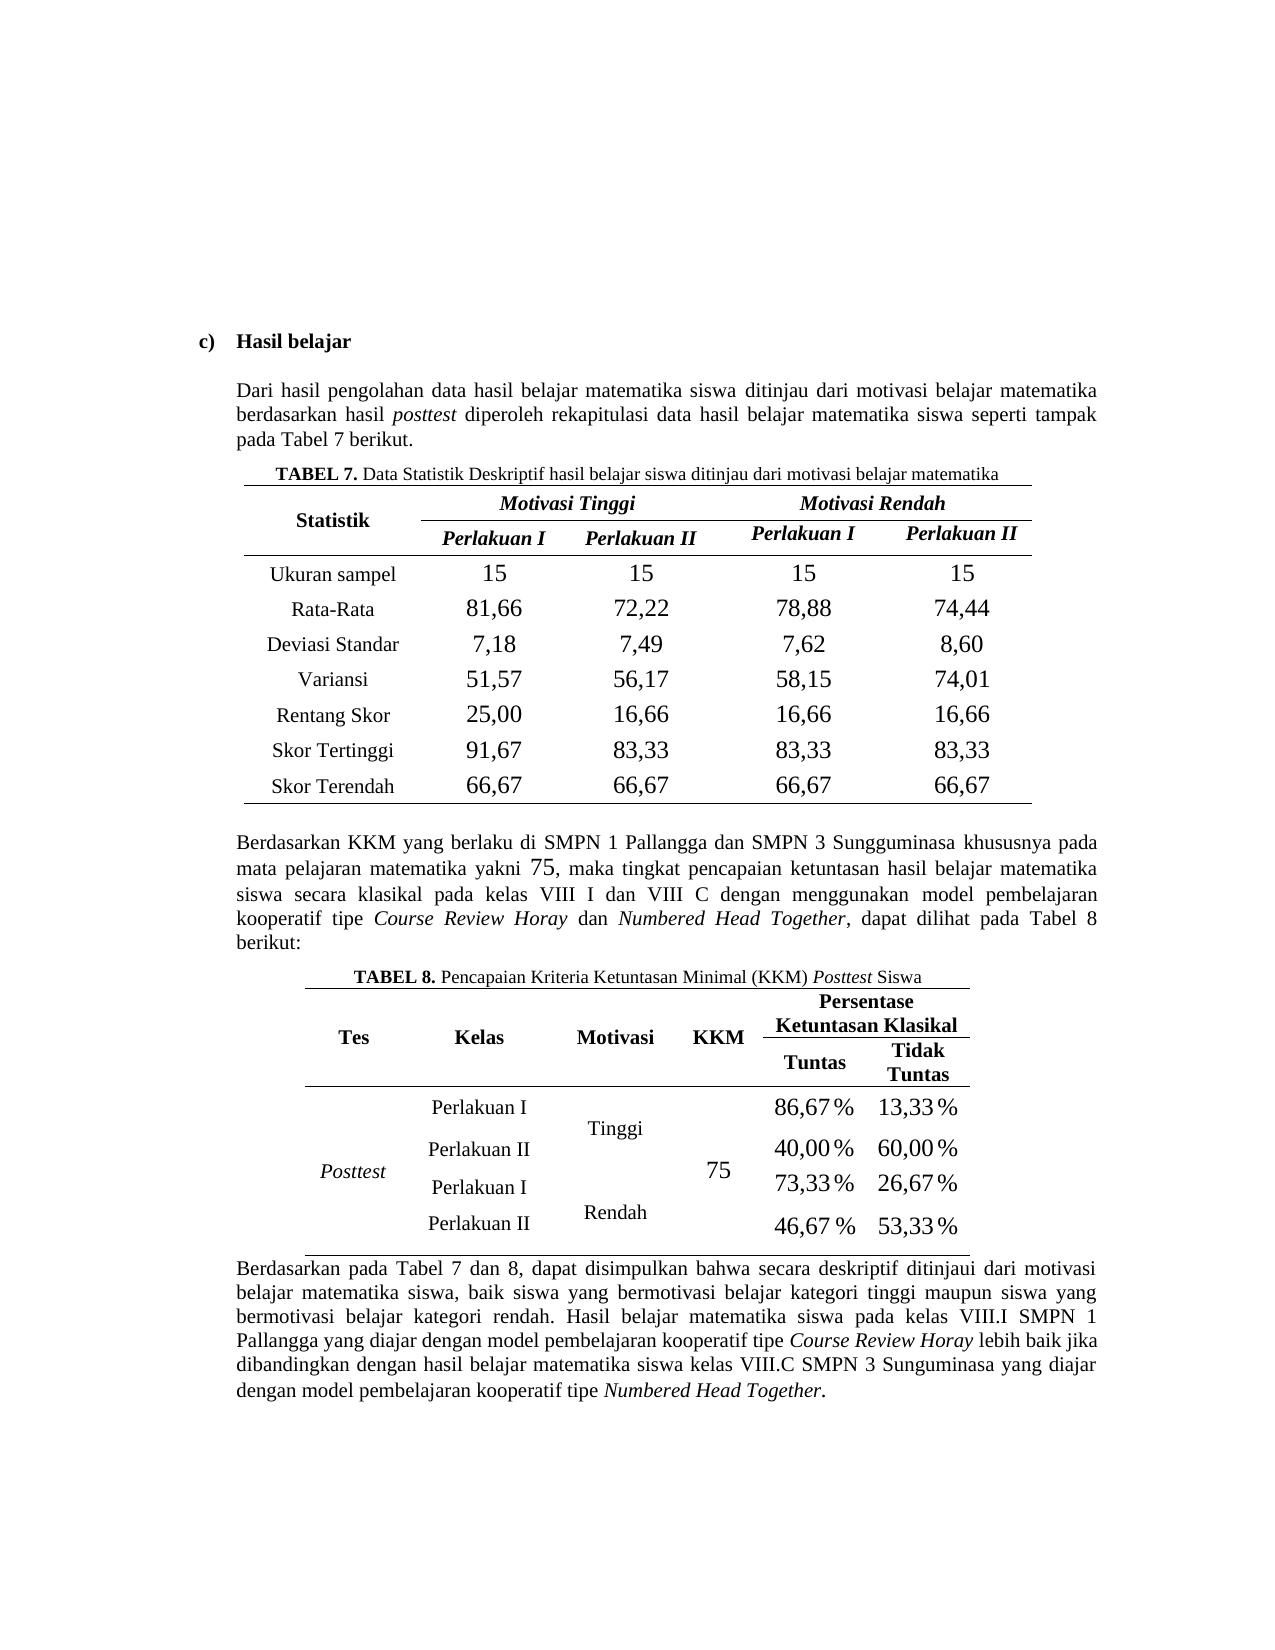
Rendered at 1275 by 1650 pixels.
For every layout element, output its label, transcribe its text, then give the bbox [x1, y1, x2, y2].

table_cell Perlakuan I [715, 521, 893, 555]
text TABEL 8. Pencapaian Kriteria Ketuntasan Minimal (KKM) Posttest Siswa [177, 966, 1098, 988]
table_cell [715, 733, 893, 768]
text Berdasarkan KKM yang berlaku di SMPN 1 Pallangga dan SMPN 3 Sungguminasa khususnya pada mata pelajaran matematika yakni , maka tingkat pencapaian ketuntasan hasil belajar matematika siswa secara klasikal pada kelas VIII I dan VIII C dengan menggunakan model pembelajaran kooperatif tipe Course Review Horay dan Numbered Head Together, dapat dilihat pada Tabel 8 berikut: [236, 830, 1098, 954]
table_header Motivasi Tinggi [421, 486, 715, 520]
table_cell [893, 733, 1032, 768]
table_cell [568, 662, 715, 697]
table_header KKM [674, 989, 763, 1086]
subtitle Hasil belajar [199, 329, 1098, 353]
table_cell [715, 768, 893, 803]
table_cell Perlakuan I [402, 1087, 556, 1127]
table_cell Skor Terendah [244, 768, 421, 803]
table_cell [866, 1128, 970, 1169]
table_cell [715, 662, 893, 697]
table_cell Perlakuan I Perlakuan II [402, 1169, 556, 1255]
table_cell [893, 591, 1032, 626]
table_cell [715, 556, 893, 591]
table_cell Rata-Rata [244, 591, 421, 626]
table_header Kelas [402, 989, 556, 1086]
table_cell Rentang Skor [244, 697, 421, 732]
table_cell Skor Tertinggi [244, 733, 421, 768]
text TABEL 7. Data Statistik Deskriptif hasil belajar siswa ditinjau dari motivasi belajar matematika [177, 463, 1098, 484]
table_cell Deviasi Standar [244, 626, 421, 662]
table_cell [893, 768, 1032, 803]
table_cell [866, 1169, 970, 1255]
table_header Statistik [244, 486, 421, 555]
table_header Persentase Ketuntasan Klasikal [763, 989, 970, 1037]
table_cell Tuntas [763, 1038, 866, 1086]
table_cell [421, 768, 568, 803]
table_cell Tinggi [556, 1087, 674, 1169]
table_cell [715, 591, 893, 626]
table_cell Rendah [556, 1169, 674, 1255]
table_cell [893, 556, 1032, 591]
table_cell Perlakuan I [421, 521, 568, 555]
table_cell [421, 697, 568, 732]
table_cell [763, 1128, 866, 1169]
text Berdasarkan pada Tabel 7 dan 8, dapat disimpulkan bahwa secara deskriptif ditinjaui dari motivasi belajar matematika siswa, baik siswa yang bermotivasi belajar kategori tinggi maupun siswa yang bermotivasi belajar kategori rendah. Hasil belajar matematika siswa pada kelas VIII.I SMPN 1 Pallangga yang diajar dengan model pembelajaran kooperatif tipe Course Review Horay lebih baik jika dibandingkan dengan hasil belajar matematika siswa kelas VIII.C SMPN 3 Sunguminasa yang diajar dengan model pembelajaran kooperatif tipe Numbered Head Together. [236, 1256, 1098, 1403]
table_cell [568, 697, 715, 732]
table_cell [763, 1087, 866, 1127]
table_cell [893, 697, 1032, 732]
table_cell Ukuran sampel [244, 556, 421, 591]
table_cell [715, 626, 893, 662]
table_header Motivasi Rendah [715, 486, 1032, 520]
table_cell [893, 626, 1032, 662]
table_cell Tidak Tuntas [866, 1038, 970, 1086]
table_cell [421, 591, 568, 626]
table_cell Perlakuan II [568, 521, 715, 555]
table_cell Perlakuan II [893, 521, 1032, 555]
list Dari hasil pengolahan data hasil belajar matematika siswa ditinjau dari motivasi belajar matematika berdasarkan hasil posttest diperoleh rekapitulasi data hasil belajar matematika siswa seperti tampak pada Tabel 7 berikut. [236, 378, 1098, 451]
table_cell [421, 733, 568, 768]
table_cell [866, 1087, 970, 1127]
table_cell [421, 662, 568, 697]
table_cell [421, 556, 568, 591]
table_cell [568, 768, 715, 803]
table_cell Perlakuan II [402, 1128, 556, 1169]
table_cell [568, 591, 715, 626]
table_header Motivasi [556, 989, 674, 1086]
table_cell [421, 626, 568, 662]
table_cell [715, 697, 893, 732]
table_cell [763, 1169, 866, 1255]
table_cell Variansi [244, 662, 421, 697]
table_cell [568, 556, 715, 591]
table_cell [674, 1087, 763, 1255]
table_cell [568, 733, 715, 768]
table_cell [568, 626, 715, 662]
table_cell [893, 662, 1032, 697]
table_cell Posttest [305, 1087, 402, 1255]
table_header Tes [305, 989, 402, 1086]
